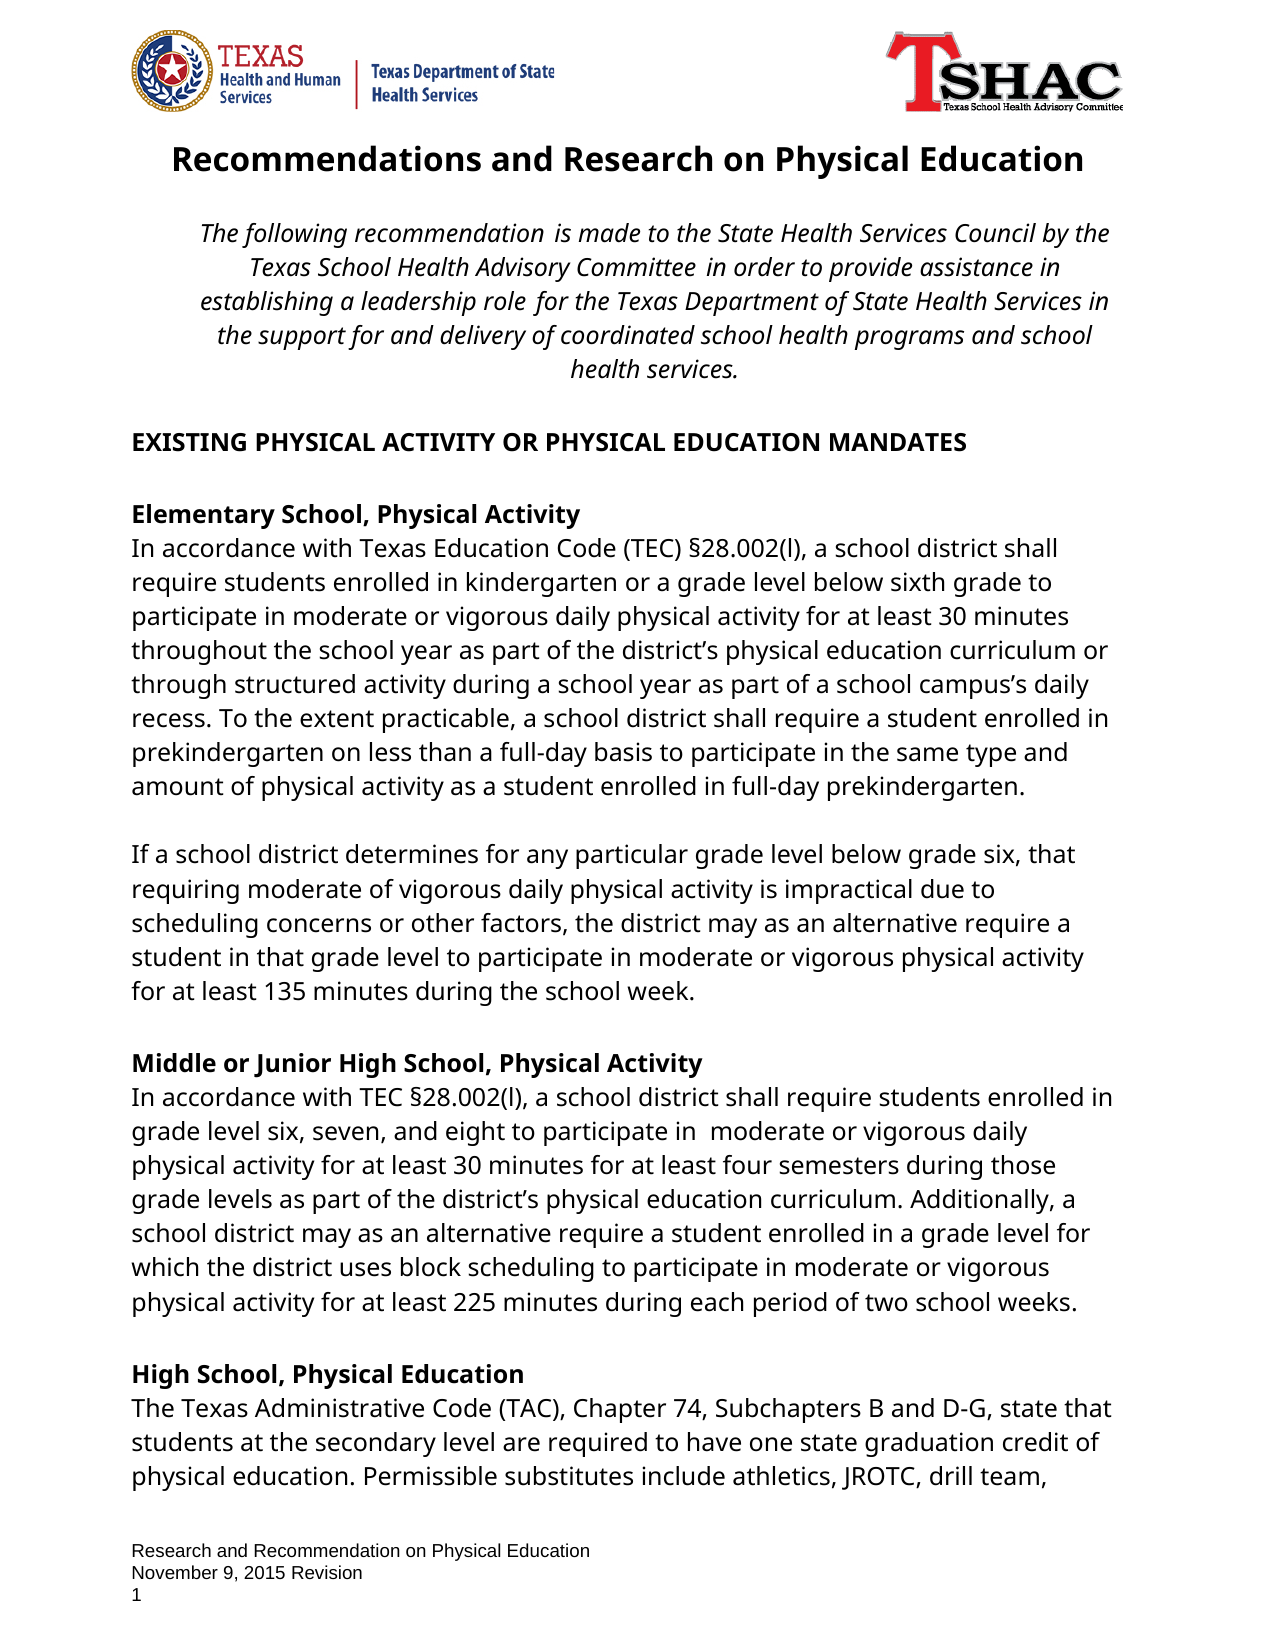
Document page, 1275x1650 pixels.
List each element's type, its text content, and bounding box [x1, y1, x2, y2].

subtitle High School, Physical Education [131, 1356, 1125, 1391]
text In accordance with Texas Education Code (TEC) §28.002(l), a school district shall require students enrolled in kindergarten or a grade level below sixth grade to participate in moderate or vigorous daily physical activity for at least 30 minutes throughout the school year as part of the district’s physical education curriculum or through structured activity during a school year as part of a school campus’s daily recess. To the extent practicable, a school district shall require a student enrolled in prekindergarten on less than a full-day basis to participate in the same type and amount of physical activity as a student enrolled in full-day prekindergarten. [131, 531, 1125, 803]
subtitle EXISTING PHYSICAL ACTIVITY OR PHYSICAL EDUCATION MANDATES [131, 424, 1125, 458]
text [131, 1391, 1125, 1493]
text The following recommendation is made to the State Health Services Council by the Texas School Health Advisory Committee in order to provide assistance in establishing a leadership role for the Texas Department of State Health Services in the support for and delivery of coordinated school health programs and school health services. [187, 216, 1125, 386]
subtitle Elementary School, Physical Activity [131, 497, 1125, 531]
text If a school district determines for any particular grade level below grade six, that requiring moderate of vigorous daily physical activity is impractical due to scheduling concerns or other factors, the district may as an alternative require a student in that grade level to participate in moderate or vigorous physical activity for at least 135 minutes during the school week. [131, 837, 1125, 1007]
picture [131, 30, 555, 112]
picture [885, 31, 1123, 112]
subtitle Recommendations and Research on Physical Education [131, 136, 1125, 182]
text In accordance with TEC §28.002(l), a school district shall require students enrolled in grade level six, seven, and eight to participate in moderate or vigorous daily physical activity for at least 30 minutes for at least four semesters during those grade levels as part of the district’s physical education curriculum. Additionally, a school district may as an alternative require a student enrolled in a grade level for which the district uses block scheduling to participate in moderate or vigorous physical activity for at least 225 minutes during each period of two school weeks. [131, 1080, 1125, 1318]
subtitle Middle or Junior High School, Physical Activity [131, 1046, 1125, 1080]
